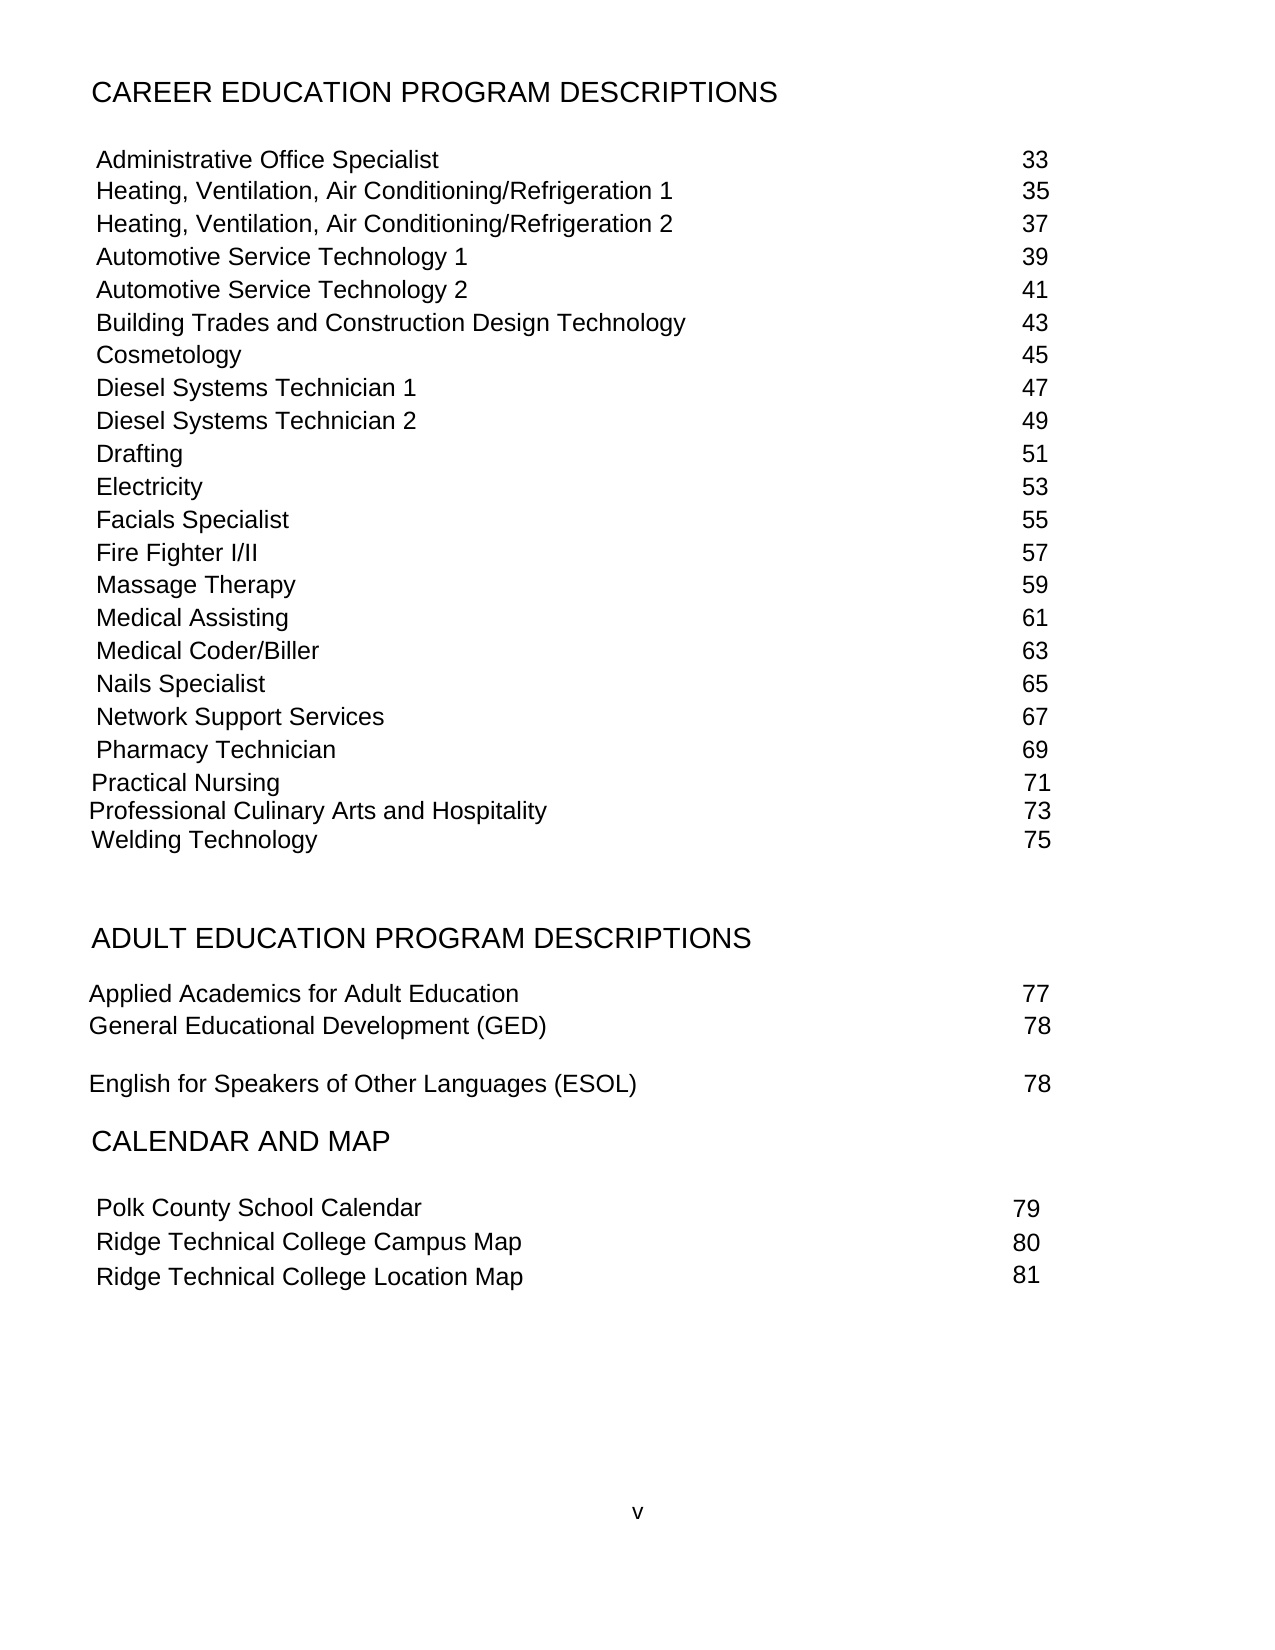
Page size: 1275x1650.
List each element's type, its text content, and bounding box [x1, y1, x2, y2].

table_cell Nails Specialist [75, 669, 1022, 702]
table_cell Medical Coder/Biller [75, 636, 1022, 669]
table_cell 59 [1022, 570, 1100, 603]
text Professional Culinary Arts and Hospitality 73 [75, 796, 1200, 825]
table_cell Electricity [75, 472, 1022, 505]
text English for Speakers of Other Languages (ESOL) 78 [75, 1069, 1200, 1097]
table_cell Ridge Technical College Location Map [75, 1262, 1012, 1296]
table_header Administrative Office Specialist [75, 146, 1022, 176]
table_cell 49 [1022, 406, 1100, 439]
table_cell Cosmetology [75, 340, 1022, 373]
table_cell 63 [1022, 636, 1100, 669]
text Welding Technology 75 [75, 825, 1200, 854]
table_cell 45 [1022, 340, 1100, 373]
table_header Applied Academics for Adult Education [75, 981, 1022, 1011]
table_cell 43 [1022, 308, 1100, 340]
table_cell 55 [1022, 505, 1100, 538]
table_cell 37 [1022, 209, 1100, 242]
table_cell 67 [1022, 702, 1100, 735]
table_cell Ridge Technical College Campus Map [75, 1228, 1012, 1262]
table_cell 81 [1013, 1262, 1110, 1296]
table_cell 53 [1022, 472, 1100, 505]
table_header 79 [1013, 1195, 1110, 1228]
table_cell 80 [1013, 1228, 1110, 1262]
table_cell Diesel Systems Technician 2 [75, 406, 1022, 439]
table_header Polk County School Calendar [75, 1195, 1012, 1228]
table_cell 61 [1022, 603, 1100, 636]
table_cell Automotive Service Technology 2 [75, 275, 1022, 308]
table_cell 57 [1022, 538, 1100, 570]
text CAREER EDUCATION PROGRAM DESCRIPTIONS [75, 75, 1200, 108]
table_cell 65 [1022, 669, 1100, 702]
table_cell Heating, Ventilation, Air Conditioning/Refrigeration 1 [75, 176, 1022, 209]
table_cell Facials Specialist [75, 505, 1022, 538]
table_cell Fire Fighter I/II [75, 538, 1022, 570]
text Practical Nursing 71 [75, 767, 1200, 796]
table_cell Drafting [75, 439, 1022, 472]
text General Educational Development (GED) 78 [75, 1011, 1200, 1069]
table_cell 51 [1022, 439, 1100, 472]
table_cell Pharmacy Technician [75, 735, 1022, 767]
table_cell Massage Therapy [75, 570, 1022, 603]
table_cell Building Trades and Construction Design Technology [75, 308, 1022, 340]
table_cell 35 [1022, 176, 1100, 209]
table_cell Medical Assisting [75, 603, 1022, 636]
table_header 33 [1022, 146, 1100, 176]
text ADULT EDUCATION PROGRAM DESCRIPTIONS [75, 921, 1200, 954]
table_cell Diesel Systems Technician 1 [75, 373, 1022, 406]
table_cell 69 [1022, 735, 1100, 767]
text CALENDAR AND MAP [75, 1124, 1200, 1157]
table_cell 47 [1022, 373, 1100, 406]
table_cell Heating, Ventilation, Air Conditioning/Refrigeration 2 [75, 209, 1022, 242]
table_header 77 [1022, 981, 1100, 1011]
table_cell Automotive Service Technology 1 [75, 242, 1022, 275]
table_cell 39 [1022, 242, 1100, 275]
table_cell Network Support Services [75, 702, 1022, 735]
table_cell 41 [1022, 275, 1100, 308]
